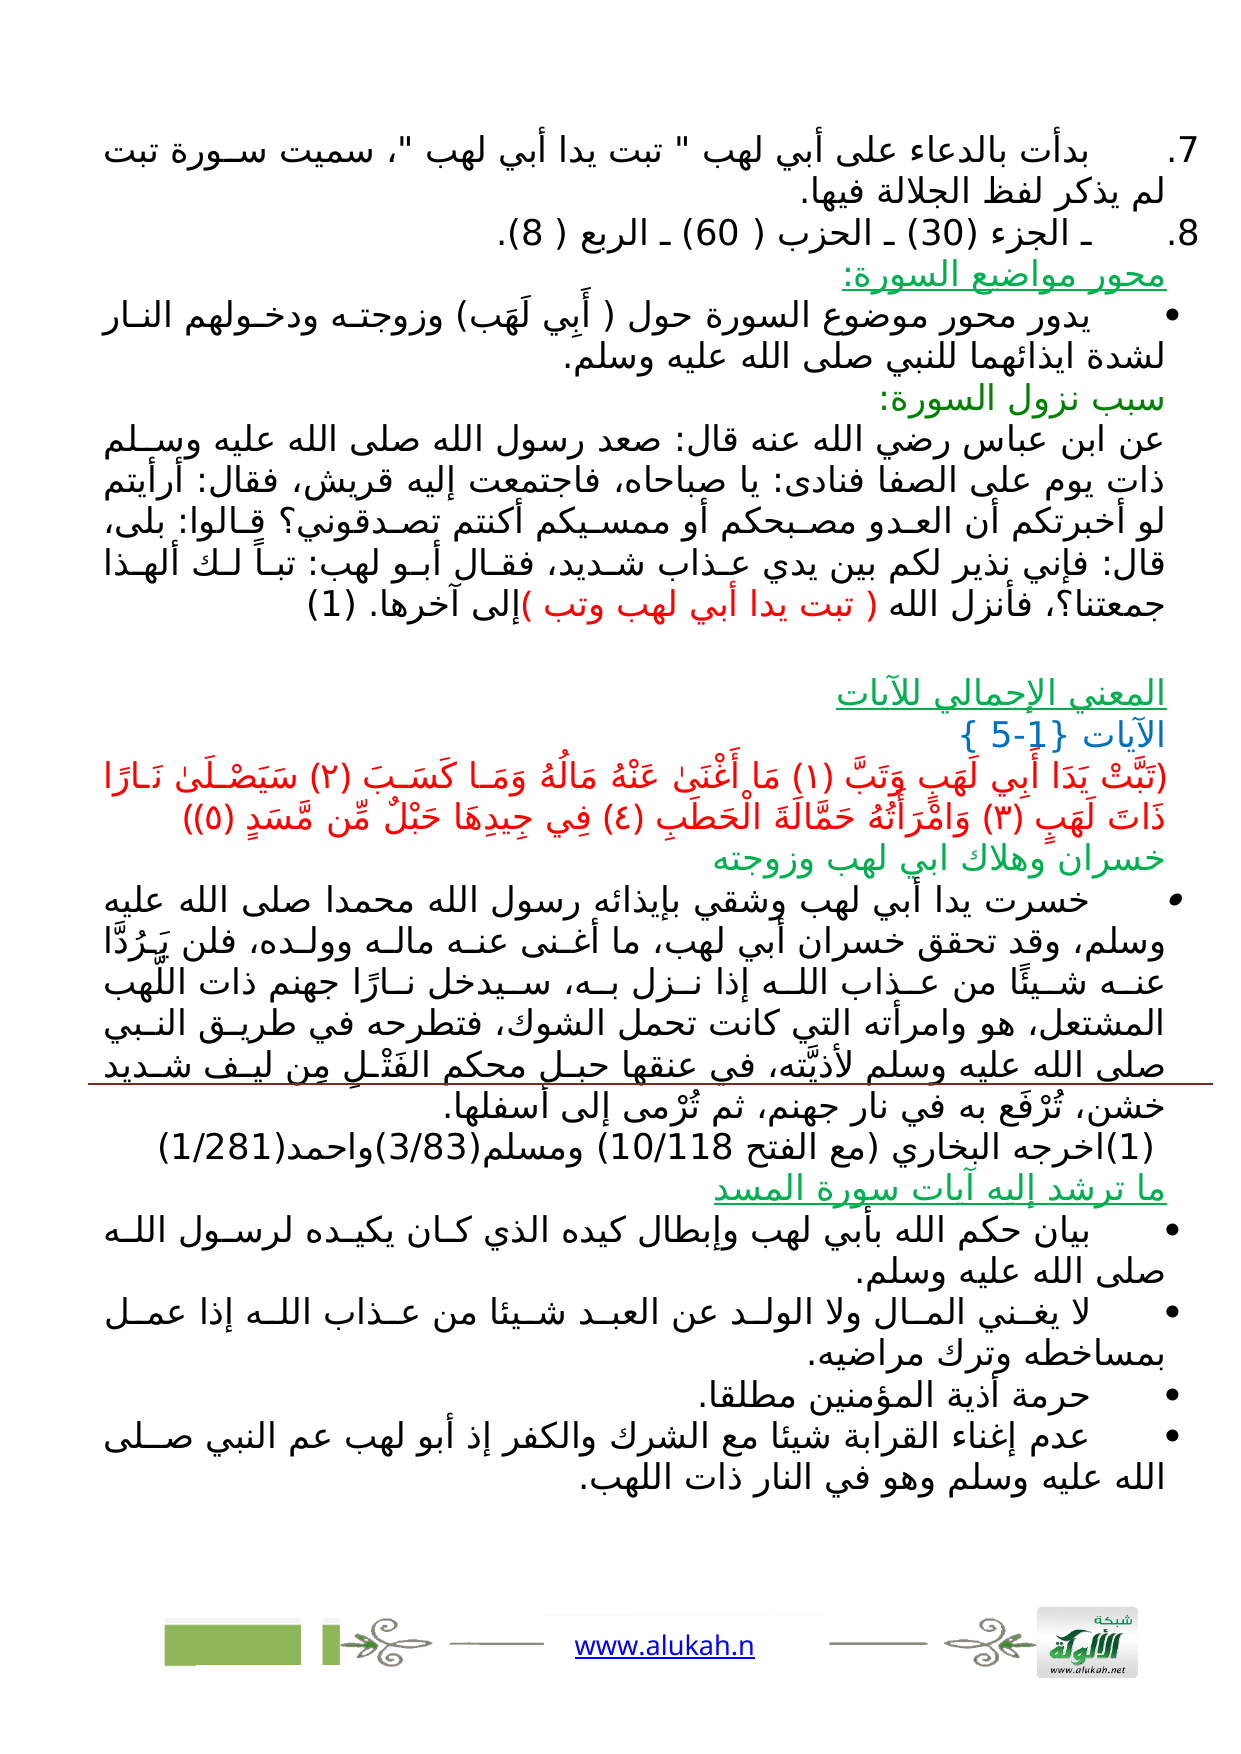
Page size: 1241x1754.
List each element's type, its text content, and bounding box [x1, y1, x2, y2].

list لا يغني المال ولا الولد عن العبد شيئا من عذاب الله إذا عمل بمساخطه وترك مراضيه. [103, 1292, 1167, 1374]
list خسرت يدا أبي لهب وشقي بإيذائه رسول الله محمدا صلى الله عليه وسلم، وقد تحقق خسران أبي لهب، ما أغنى عنه ماله وولده، فلن يَرُدَّا عنه شيئًا من عذاب الله إذا نزل به، سيدخل نارًا جهنم ذات اللَّهب المشتعل، هو وامرأته التي كانت تحمل الشوك، فتطرحه في طريق النبي صلى الله عليه وسلم لأذيَّته، في عنقها حبل محكم الفَتْلِ مِن ليف شديد خشن، تُرْفَع به في نار جهنم، ثم تُرْمى إلى أسفلها. [103, 879, 1167, 1083]
list ـ الجزء (30) ـ الحزب ( 60) ـ الربع ( 8). [103, 212, 1167, 253]
text عن ابن عباس رضي الله عنه قال: صعد رسول الله صلى الله عليه وسلم ذات يوم على الصفا فنادى: يا صباحاه، فاجتمعت إليه قريش، فقال: أرأيتم لو أخبرتكم أن العدو مصبحكم أو ممسيكم أكنتم تصدقوني؟ قالوا: بلى، قال: فإني نذير لكم بين يدي عذاب شديد، فقال أبو لهب: تباً لك ألهذا جمعتنا؟، فأنزل الله ﴿ تبت يدا أبي لهب وتب ﴾إلى آخرها. (1) [103, 418, 1167, 625]
text الآيات {1-5 } [103, 714, 1167, 755]
list عدم إغناء القرابة شيئا مع الشرك والكفر إذ أبو لهب عم النبي صلى الله عليه وسلم وهو في النار ذات اللهب. [103, 1415, 1167, 1498]
list حرمة أذية المؤمنين مطلقا. [103, 1374, 1167, 1415]
text سبب نزول السورة: [103, 377, 1167, 418]
picture [163, 1603, 1139, 1685]
list خسران وهلاك ابي لهب وزوجته [103, 838, 1167, 879]
text محور مواضيع السورة: [103, 253, 1167, 295]
text ما ترشد إليه آيات سورة المسد [103, 1168, 1167, 1209]
text المعني الإجمالي للآيات [103, 673, 1167, 714]
text (1)اخرجه البخاري (مع الفتح 10/118) ومسلم(3/83)واحمد(1/281) [103, 1127, 1167, 1168]
list خسرت يدا أبي لهب وشقي بإيذائه رسول الله محمدا صلى الله عليه وسلم، وقد تحقق خسران أبي لهب، ما أغنى عنه ماله وولده، فلن يَرُدَّا عنه شيئًا من عذاب الله إذا نزل به، سيدخل نارًا جهنم ذات اللَّهب المشتعل، هو وامرأته التي كانت تحمل الشوك، فتطرحه في طريق النبي صلى الله عليه وسلم لأذيَّته، في عنقها حبل محكم الفَتْلِ مِن ليف شديد خشن، تُرْفَع به في نار جهنم، ثم تُرْمى إلى أسفلها. [103, 1085, 1167, 1127]
list بدأت بالدعاء على أبي لهب " تبت يدا أبي لهب "، سميت سورة تبت لم يذكر لفظ الجلالة فيها. [103, 130, 1167, 212]
list بيان حكم الله بأبي لهب وإبطال كيده الذي كان يكيده لرسول الله صلى الله عليه وسلم. [103, 1209, 1167, 1292]
list يدور محور موضوع السورة حول ( أَبِي لَهَب) وزوجته ودخولهم النار لشدة ايذائهما للنبي صلى الله عليه وسلم. [103, 295, 1167, 377]
list ﴿تَبَّتْ يَدَا أَبِي لَهَبٍ وَتَبَّ ﴿١﴾ مَا أَغْنَىٰ عَنْهُ مَالُهُ وَمَا كَسَبَ ﴿٢﴾ سَيَصْلَىٰ نَارًا ذَاتَ لَهَبٍ ﴿٣﴾ وَامْرَأَتُهُ حَمَّالَةَ الْحَطَبِ ﴿٤﴾ فِي جِيدِهَا حَبْلٌ مِّن مَّسَدٍ ﴿٥﴾﴾ [103, 755, 1167, 838]
